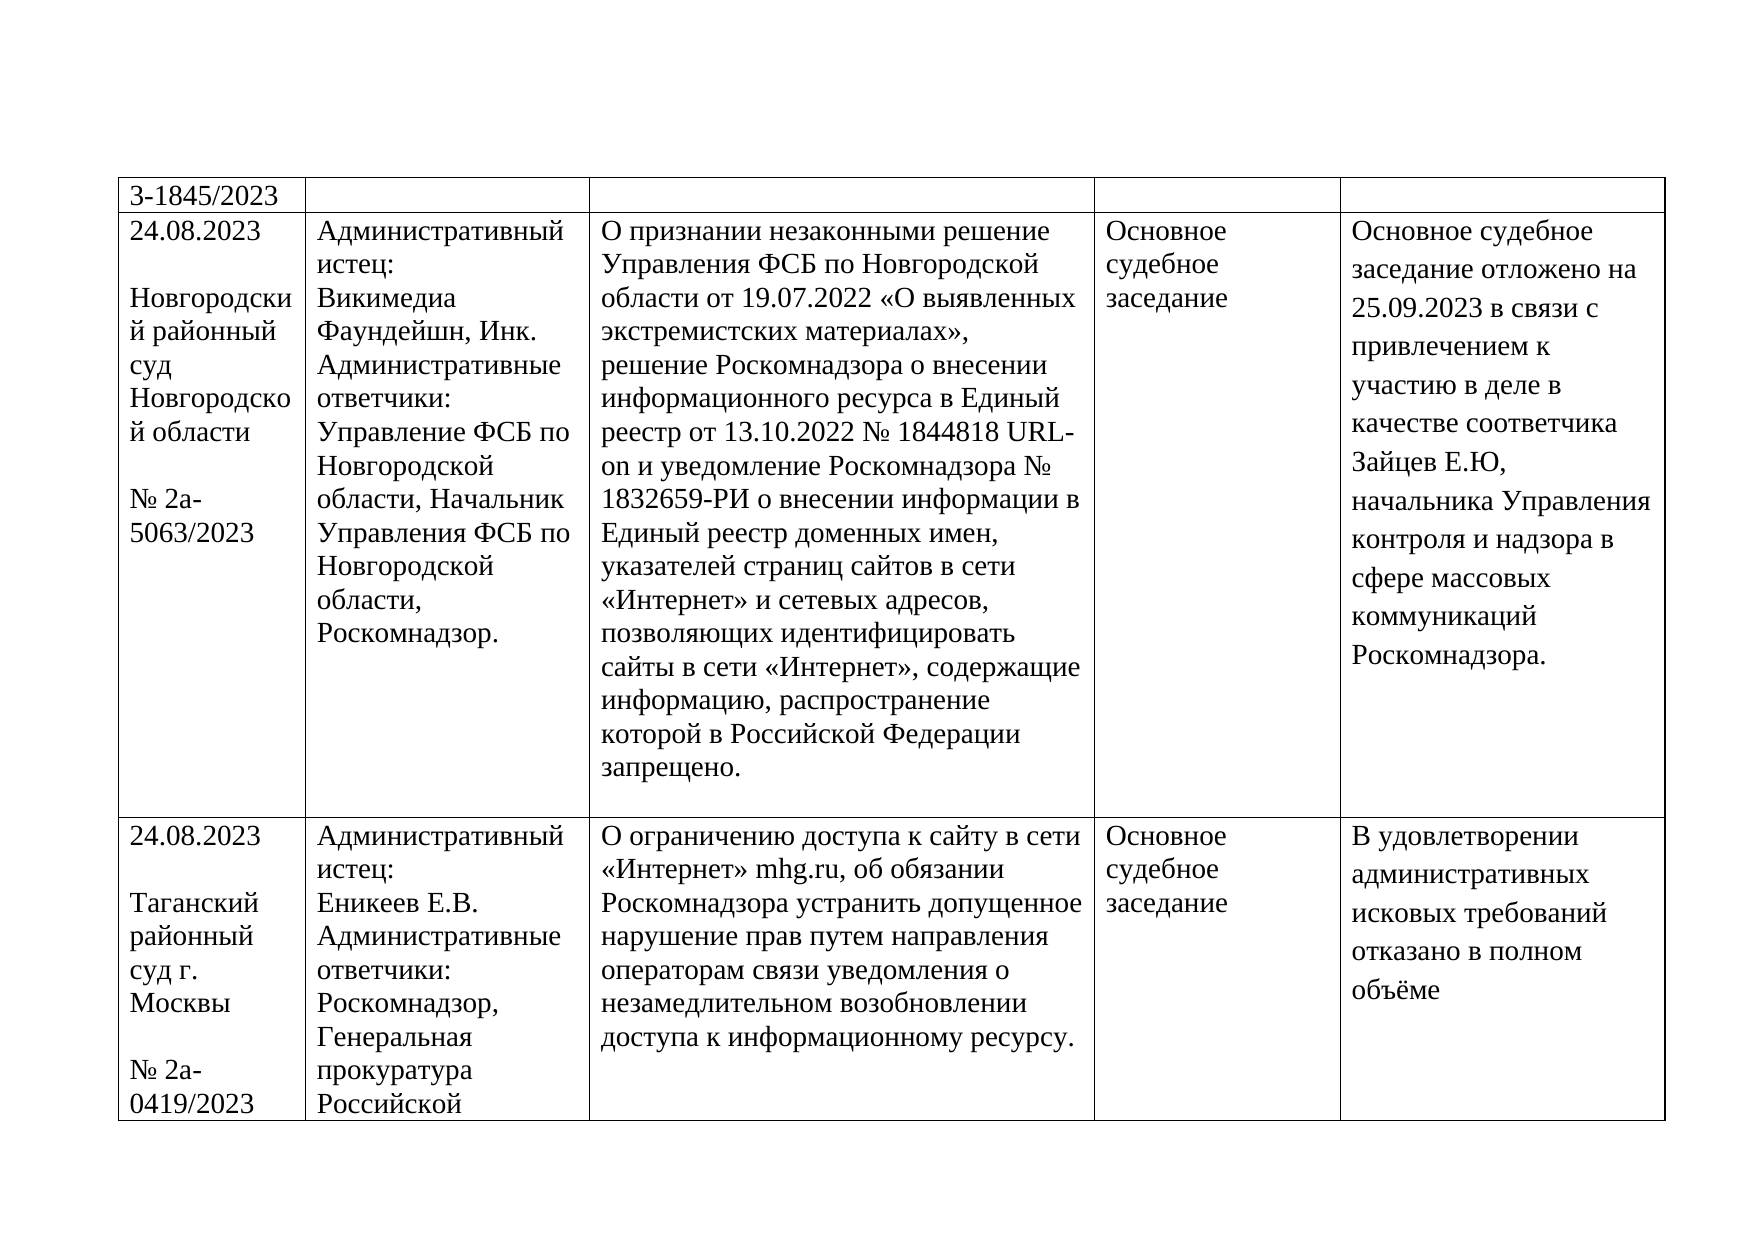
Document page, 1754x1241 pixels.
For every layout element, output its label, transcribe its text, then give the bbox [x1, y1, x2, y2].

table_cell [306, 818, 589, 1119]
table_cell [1341, 178, 1664, 212]
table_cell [590, 178, 1094, 212]
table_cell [1095, 818, 1340, 1119]
table_cell 24.08.2023 Новгородский районный суд Новгородской области № 2а-5063/2023 [119, 213, 305, 817]
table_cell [1095, 178, 1340, 212]
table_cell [306, 178, 589, 212]
table_cell Основное судебное заседание отложено на 25.09.2023 в связи с привлечением к участию в деле в качестве соответчика Зайцев Е.Ю, начальника Управления контроля и надзора в сфере массовых коммуникаций Роскомнадзора. [1341, 213, 1664, 817]
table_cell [119, 178, 305, 212]
table_cell Административный истец: Викимедиа Фаундейшн, Инк. Административные ответчики: Управление ФСБ по Новгородской области, Начальник Управления ФСБ по Новгородской области, Роскомнадзор. [306, 213, 589, 817]
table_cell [1341, 818, 1664, 1119]
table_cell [119, 818, 305, 1119]
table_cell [590, 818, 1094, 1119]
table_cell Основное судебное заседание [1095, 213, 1340, 817]
table_cell О признании незаконными решение Управления ФСБ по Новгородской области от 19.07.2022 «О выявленных экстремистских материалах», решение Роскомнадзора о внесении информационного ресурса в Единый реестр от 13.10.2022 № 1844818 URL-on и уведомление Роскомнадзора № 1832659-РИ о внесении информации в Единый реестр доменных имен, указателей страниц сайтов в сети «Интернет» и сетевых адресов, позволяющих идентифицировать сайты в сети «Интернет», содержащие информацию, распространение которой в Российской Федерации запрещено. [590, 213, 1094, 817]
